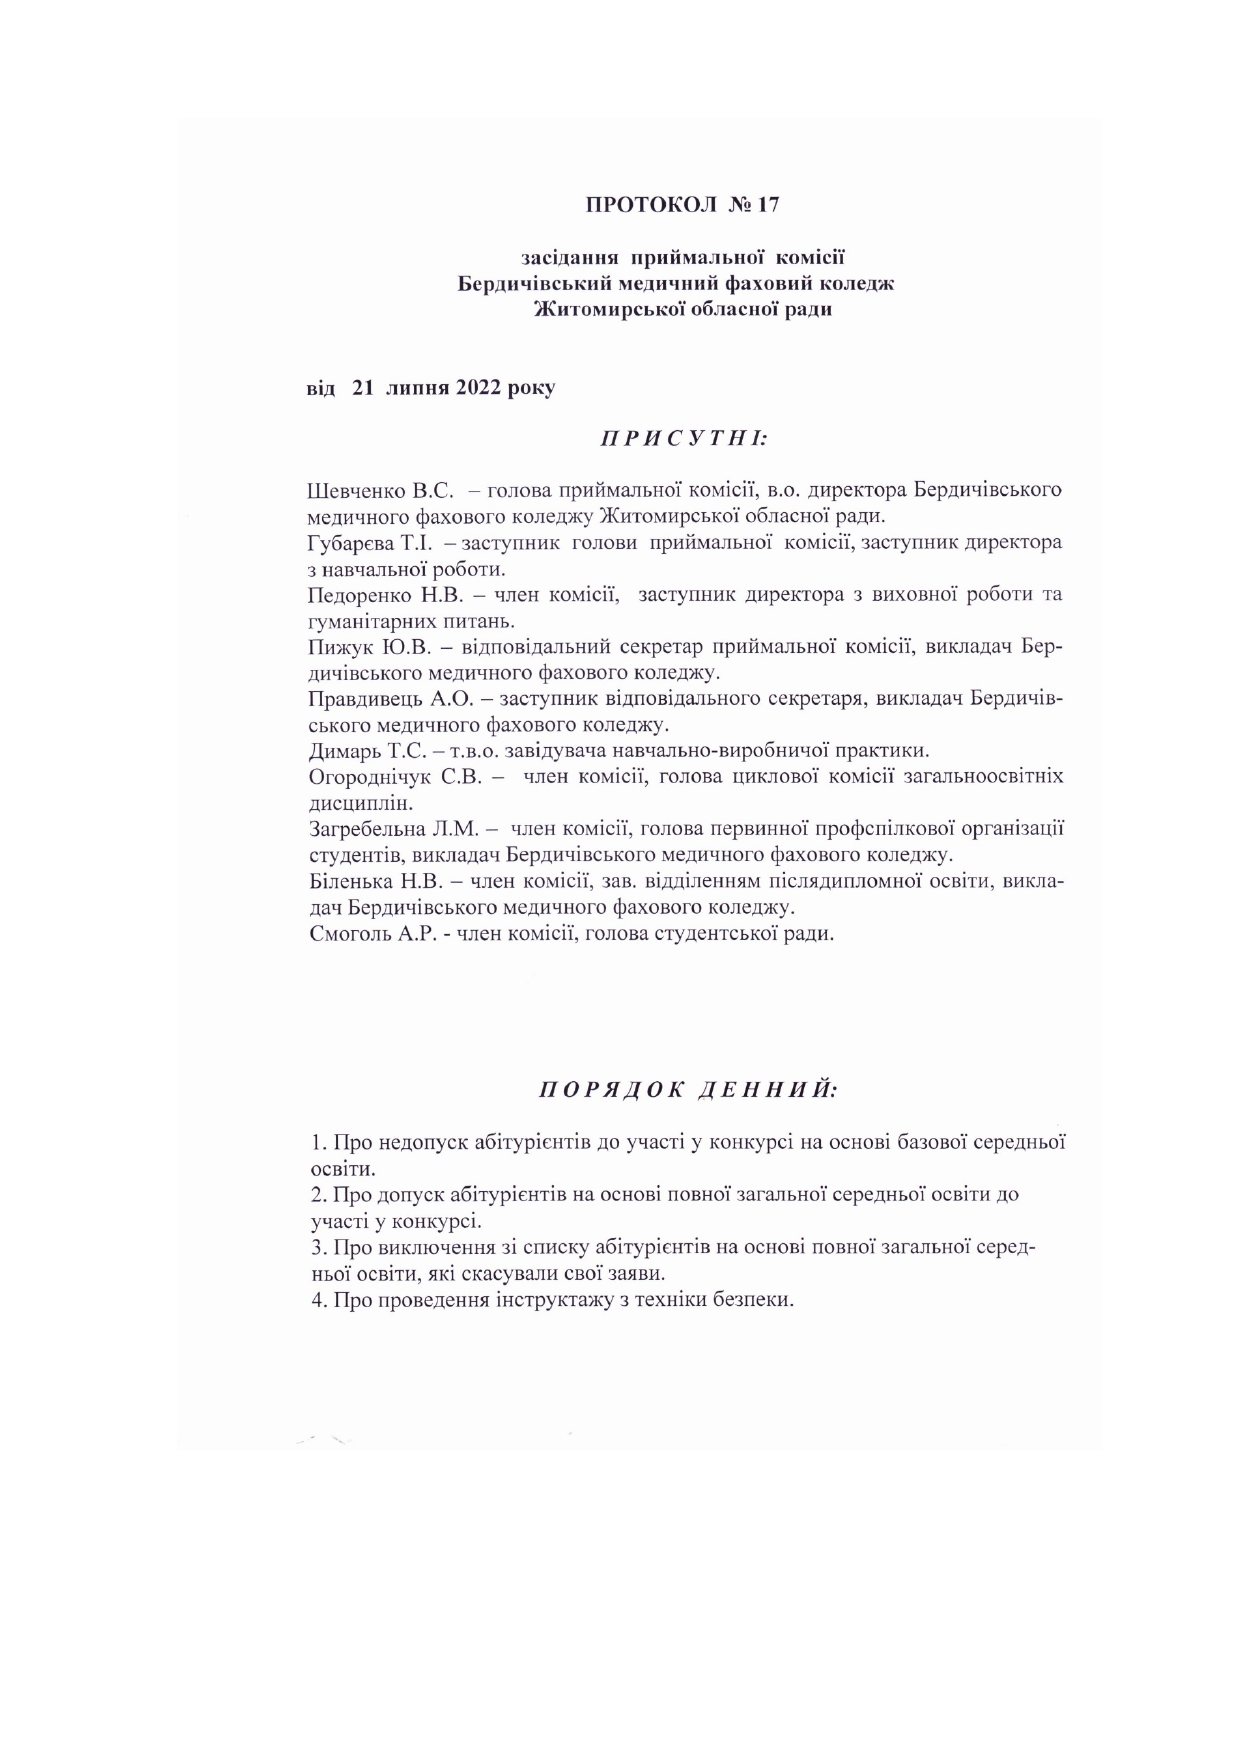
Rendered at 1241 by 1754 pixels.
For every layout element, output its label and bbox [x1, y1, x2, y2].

picture [177, 118, 1103, 1451]
